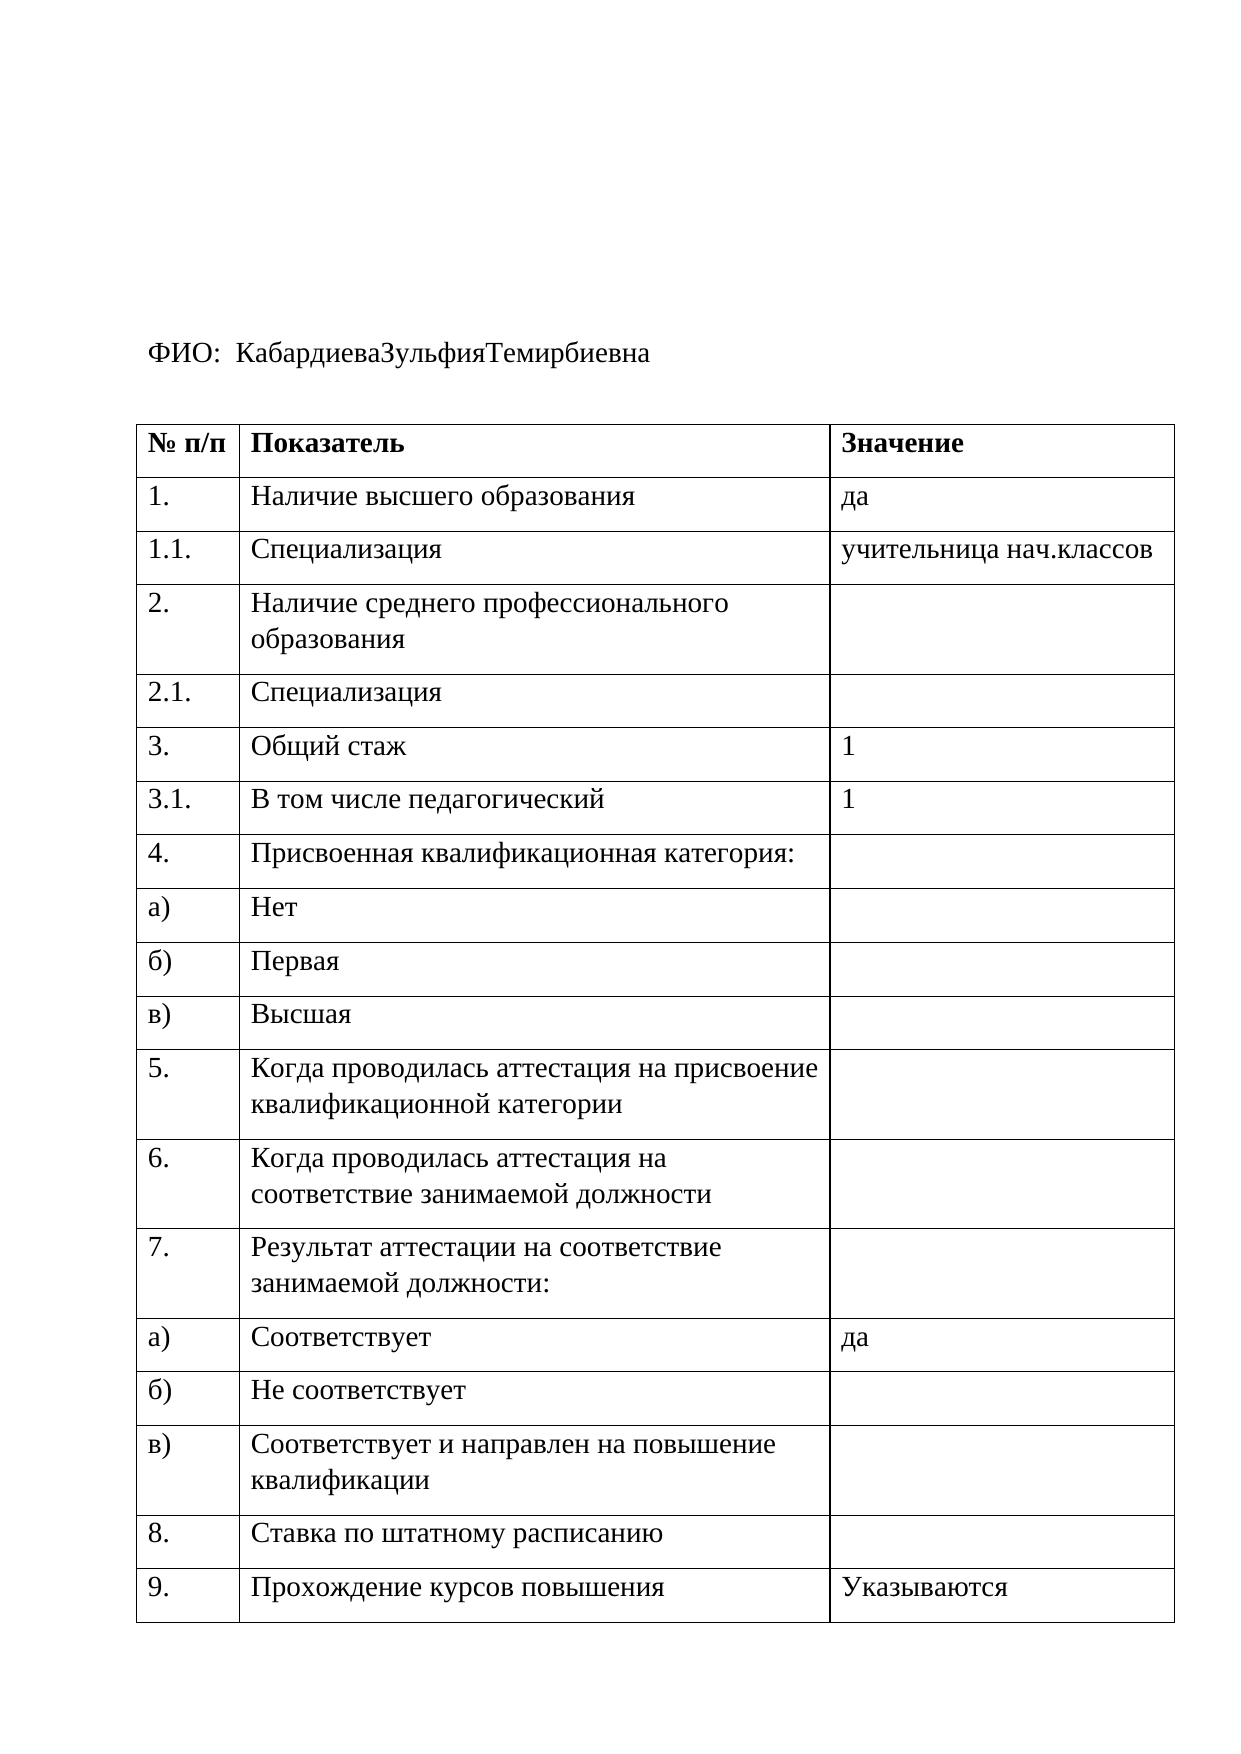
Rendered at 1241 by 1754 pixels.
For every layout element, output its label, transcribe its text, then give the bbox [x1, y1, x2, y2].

table_cell 1 [831, 782, 1174, 834]
table_cell [831, 1050, 1174, 1139]
table_cell 2.1. [137, 675, 239, 727]
table_header № п/п [137, 425, 239, 477]
table_cell Общий стаж [240, 728, 829, 781]
table_header Значение [831, 425, 1174, 477]
table_cell да [831, 1319, 1174, 1371]
table_cell Ставка по штатному расписанию [240, 1516, 829, 1568]
table_cell учительница нач.классов [831, 532, 1174, 584]
table_cell 1. [137, 478, 239, 531]
table_cell Соответствует [240, 1319, 829, 1371]
table_cell [831, 997, 1174, 1049]
table_cell 5. [137, 1050, 239, 1139]
table_cell Первая [240, 943, 829, 996]
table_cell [240, 1569, 829, 1622]
table_cell б) [137, 1372, 239, 1425]
table_cell [831, 1516, 1174, 1568]
table_cell [831, 675, 1174, 727]
table_cell 9. [137, 1569, 239, 1622]
table_cell 6. [137, 1140, 239, 1228]
table_cell Соответствует и направлен на повышение квалификации [240, 1426, 829, 1514]
table_cell [831, 943, 1174, 996]
table_cell [831, 585, 1174, 673]
table_cell а) [137, 889, 239, 942]
table_cell [831, 835, 1174, 888]
table_cell [831, 1426, 1174, 1514]
table_cell Присвоенная квалификационная категория: [240, 835, 829, 888]
table_cell в) [137, 1426, 239, 1514]
table_cell 7. [137, 1229, 239, 1318]
table_cell [831, 1229, 1174, 1318]
table_cell 8. [137, 1516, 239, 1568]
table_cell в) [137, 997, 239, 1049]
table_cell 1.1. [137, 532, 239, 584]
table_cell да [831, 478, 1174, 531]
table_cell [831, 1372, 1174, 1425]
table_cell Не соответствует [240, 1372, 829, 1425]
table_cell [831, 1569, 1174, 1622]
table_cell Высшая [240, 997, 829, 1049]
table_cell Специализация [240, 532, 829, 584]
list ФИО: КабардиеваЗульфияТемирбиевна [148, 335, 1152, 368]
table_cell 3. [137, 728, 239, 781]
table_cell Специализация [240, 675, 829, 727]
table_cell 1 [831, 728, 1174, 781]
table_cell 4. [137, 835, 239, 888]
table_cell Наличие высшего образования [240, 478, 829, 531]
table_cell [831, 889, 1174, 942]
table_cell В том числе педагогический [240, 782, 829, 834]
table_cell б) [137, 943, 239, 996]
table_cell Наличие среднего профессионального образования [240, 585, 829, 673]
table_header Показатель [240, 425, 829, 477]
table_cell Нет [240, 889, 829, 942]
table_cell [831, 1140, 1174, 1228]
table_cell Когда проводилась аттестация на присвоение квалификационной категории [240, 1050, 829, 1139]
table_cell а) [137, 1319, 239, 1371]
table_cell Когда проводилась аттестация на соответствие занимаемой должности [240, 1140, 829, 1228]
table_cell 2. [137, 585, 239, 673]
table_cell Результат аттестации на соответствие занимаемой должности: [240, 1229, 829, 1318]
table_cell 3.1. [137, 782, 239, 834]
